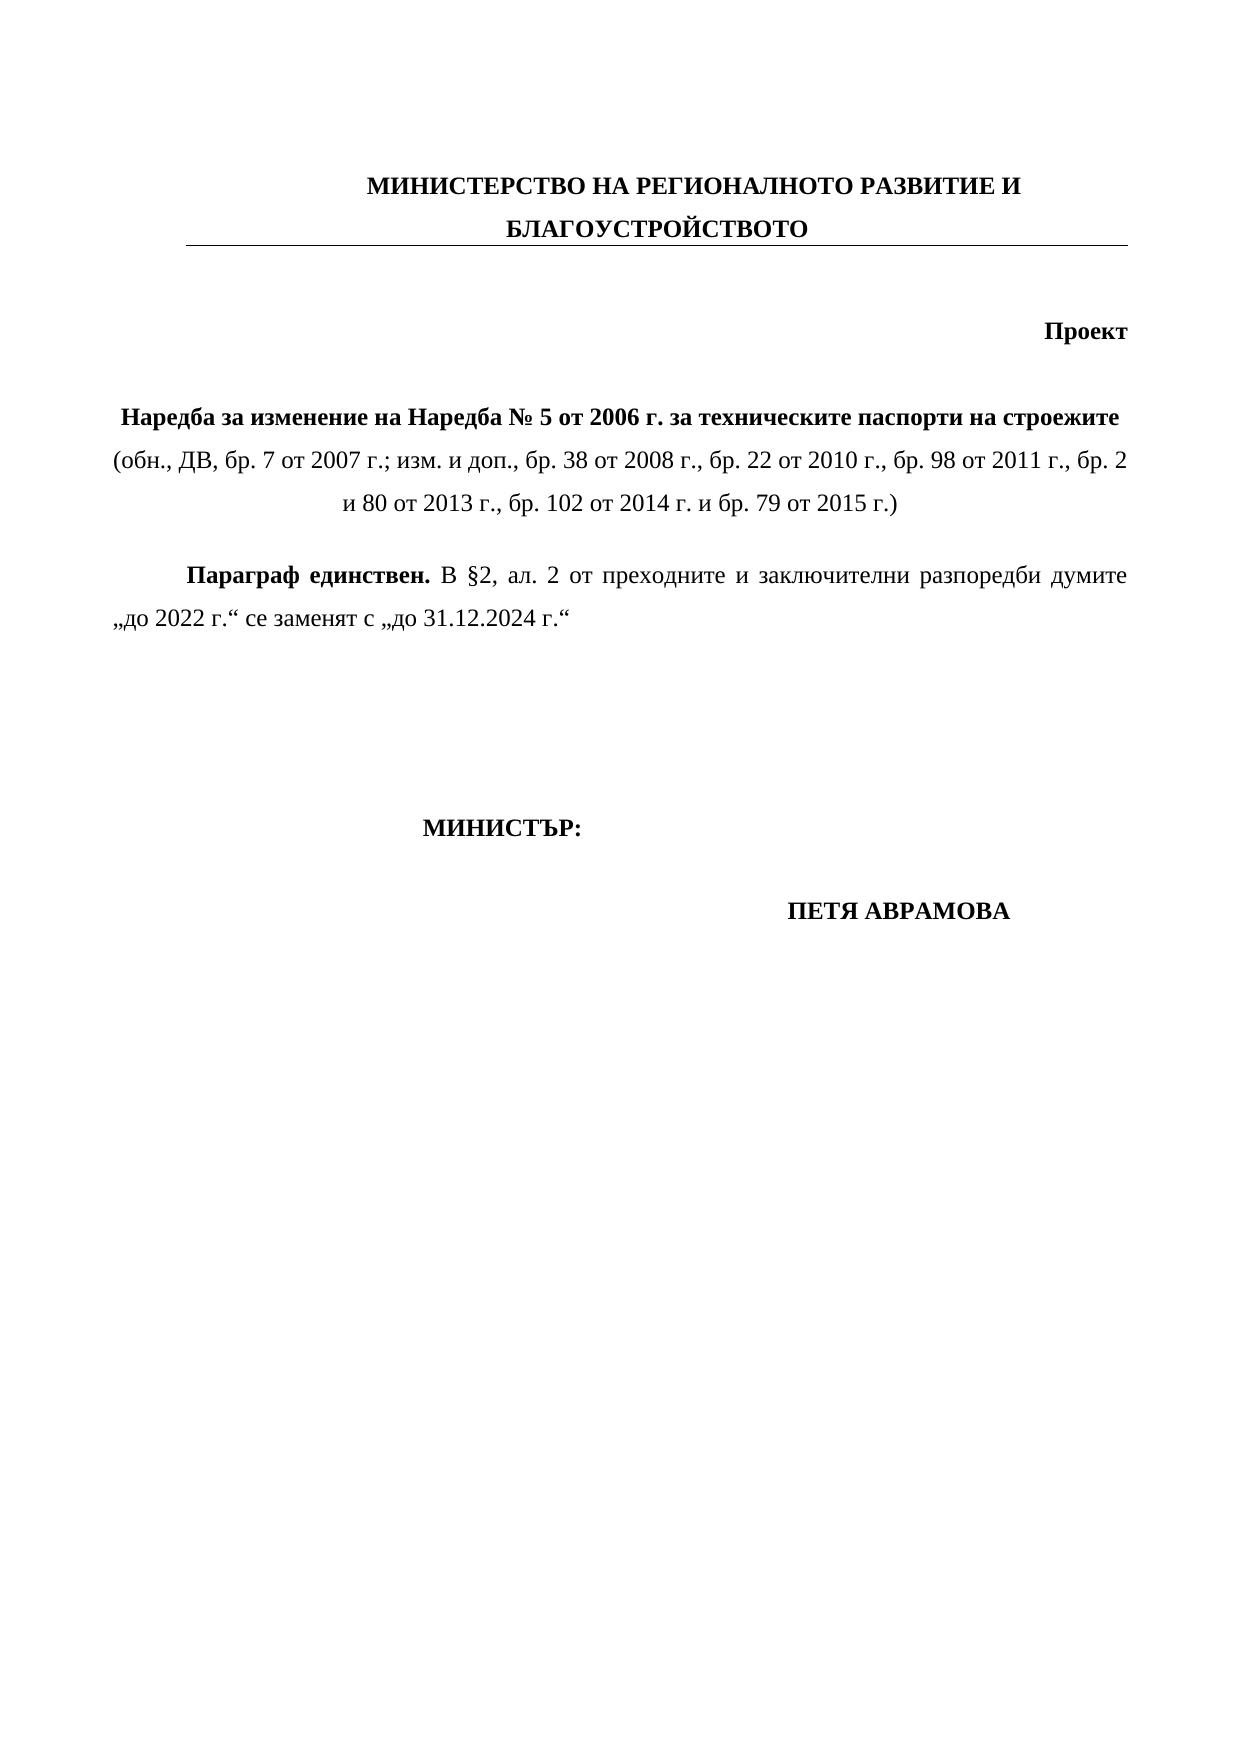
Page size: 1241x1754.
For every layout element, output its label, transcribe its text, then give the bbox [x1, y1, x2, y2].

text Проект [112, 316, 1128, 344]
text ПЕТЯ АВРАМОВА [712, 896, 1128, 924]
text Наредба за изменение на Наредба № 5 от 2006 г. за техническите паспорти на строежите [112, 402, 1128, 431]
text МИНИСТЪР: [112, 813, 1128, 842]
text (обн., ДВ, бр. 7 от 2007 г.; изм. и доп., бр. 38 от 2008 г., бр. 22 от 2010 г., бр. 98 от 2011 г., бр. 2 и 80 от 2013 г., бр. 102 от 2014 г. и бр. 79 от 2015 г.) [112, 445, 1128, 517]
text МИНИСТЕРСТВО НА РЕГИОНАЛНОТО РАЗВИТИЕ И БЛАГОУСТРОЙСТВОТО [186, 171, 1128, 245]
text Параграф единствен. В §2, ал. 2 от преходните и заключителни разпоредби думите „до 2022 г.“ се заменят с „до 31.12.2024 г.“ [112, 560, 1128, 632]
